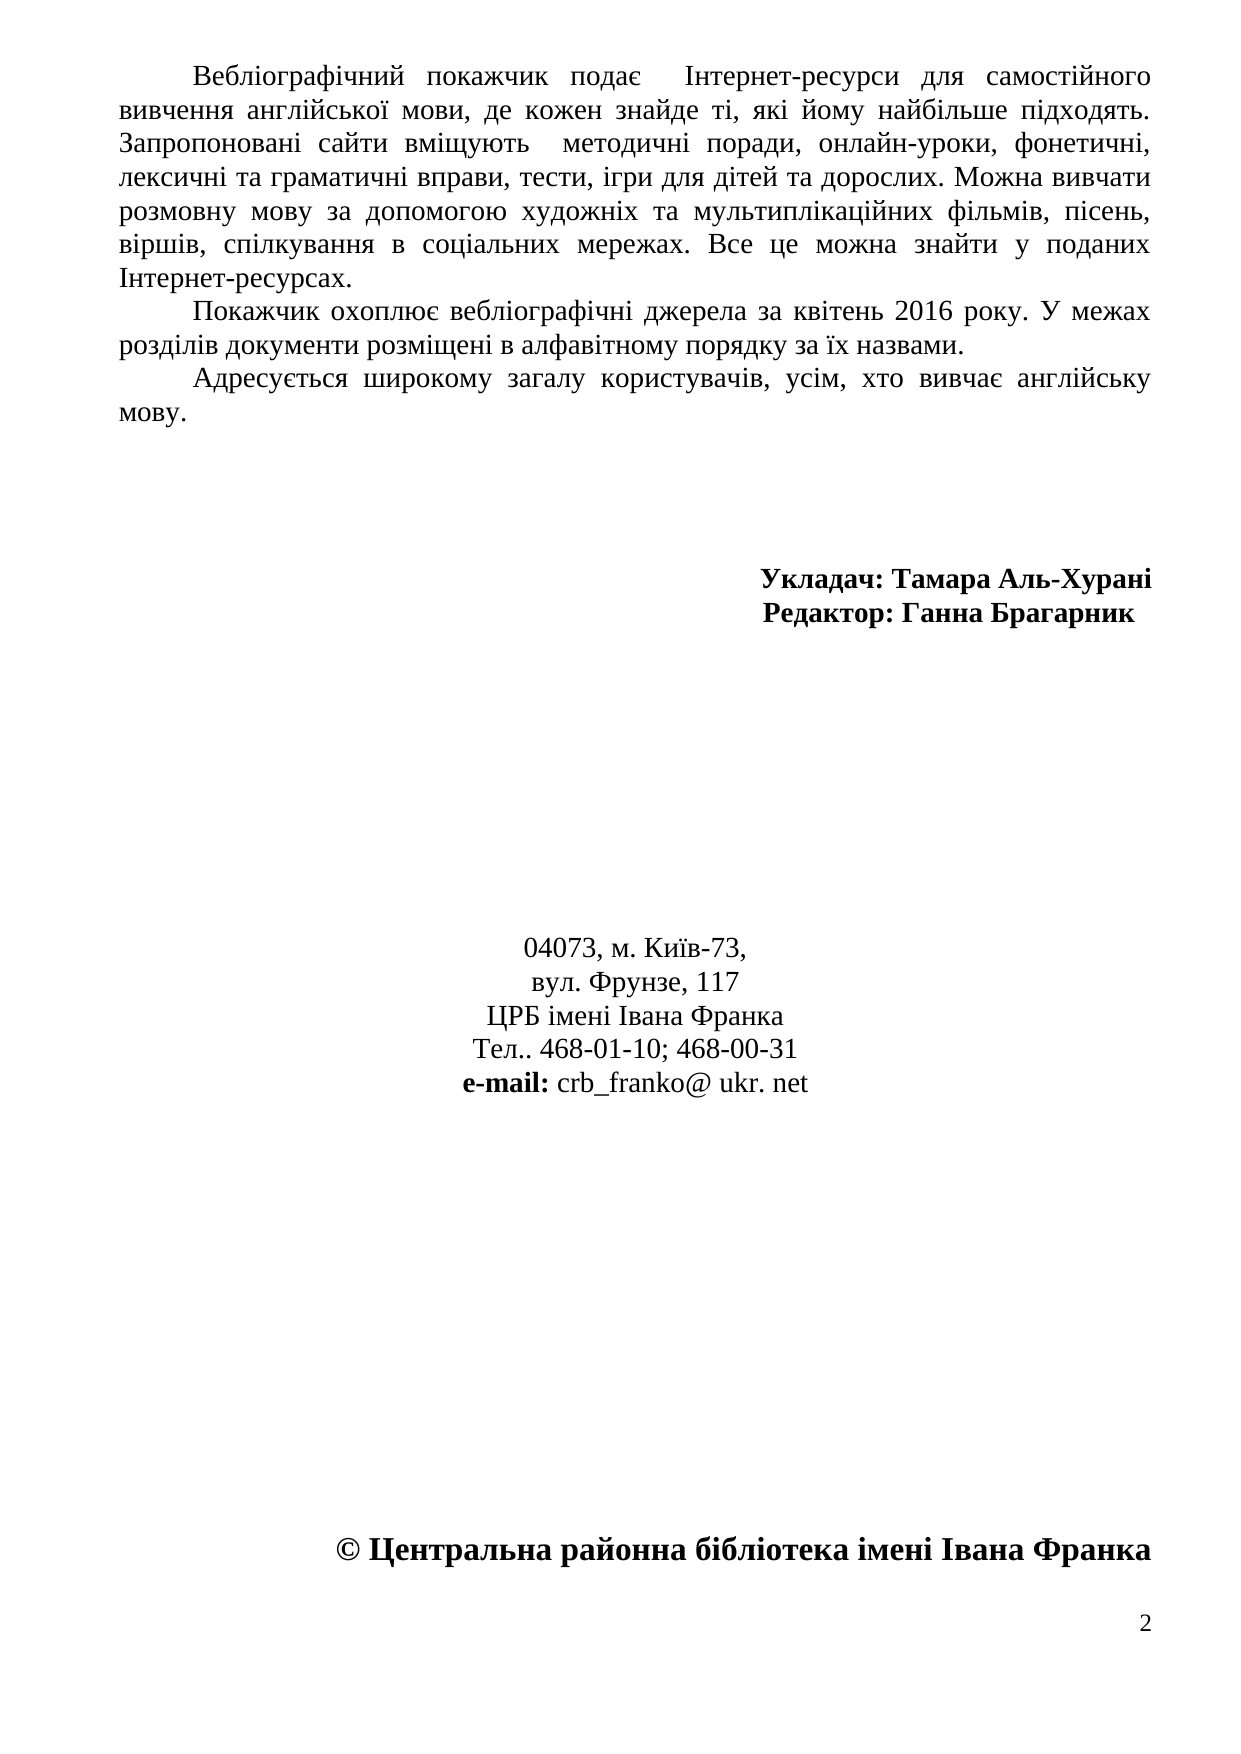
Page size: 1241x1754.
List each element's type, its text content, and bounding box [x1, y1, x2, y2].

text e-mail: crb_franko@ ukr. net [118, 1065, 1152, 1098]
text © Центральна районна бібліотека імені Івана Франка [118, 1529, 1152, 1568]
text Покажчик охоплює вебліографічні джерела за квітень 2016 року. У межах розділів документи розміщені в алфавітному порядку за їх назвами. [118, 293, 1152, 360]
text . Київ-73, [118, 931, 1152, 964]
text ЦРБ імені Івана Франка [118, 998, 1152, 1031]
text Редактор: Ганна Брагарник [118, 595, 1152, 629]
text Адресується широкому загалу користувачів, усім, хто вивчає англійську мову. [118, 360, 1152, 427]
text вул. Фрунзе, 117 [118, 964, 1152, 998]
text Вебліографічний покажчик подає Інтернет-ресурси для самостійного вивчення англійської мови, де кожен знайде ті, які йому найбільше підходять. Запропоновані сайти вміщують методичні поради, онлайн-уроки, фонетичні, лексичні та граматичні вправи, тести, ігри для дітей та дорослих. Можна вивчати розмовну мову за допомогою художніх та мультиплікаційних фільмів, пісень, віршів, спілкування в соціальних мережах. Все це можна знайти у поданих Інтернет-ресурсах. [118, 58, 1152, 293]
text Тел.. 468-01-10; 468-00-31 [118, 1031, 1152, 1065]
text Укладач: Тамара Аль-Хурані [118, 562, 1152, 595]
